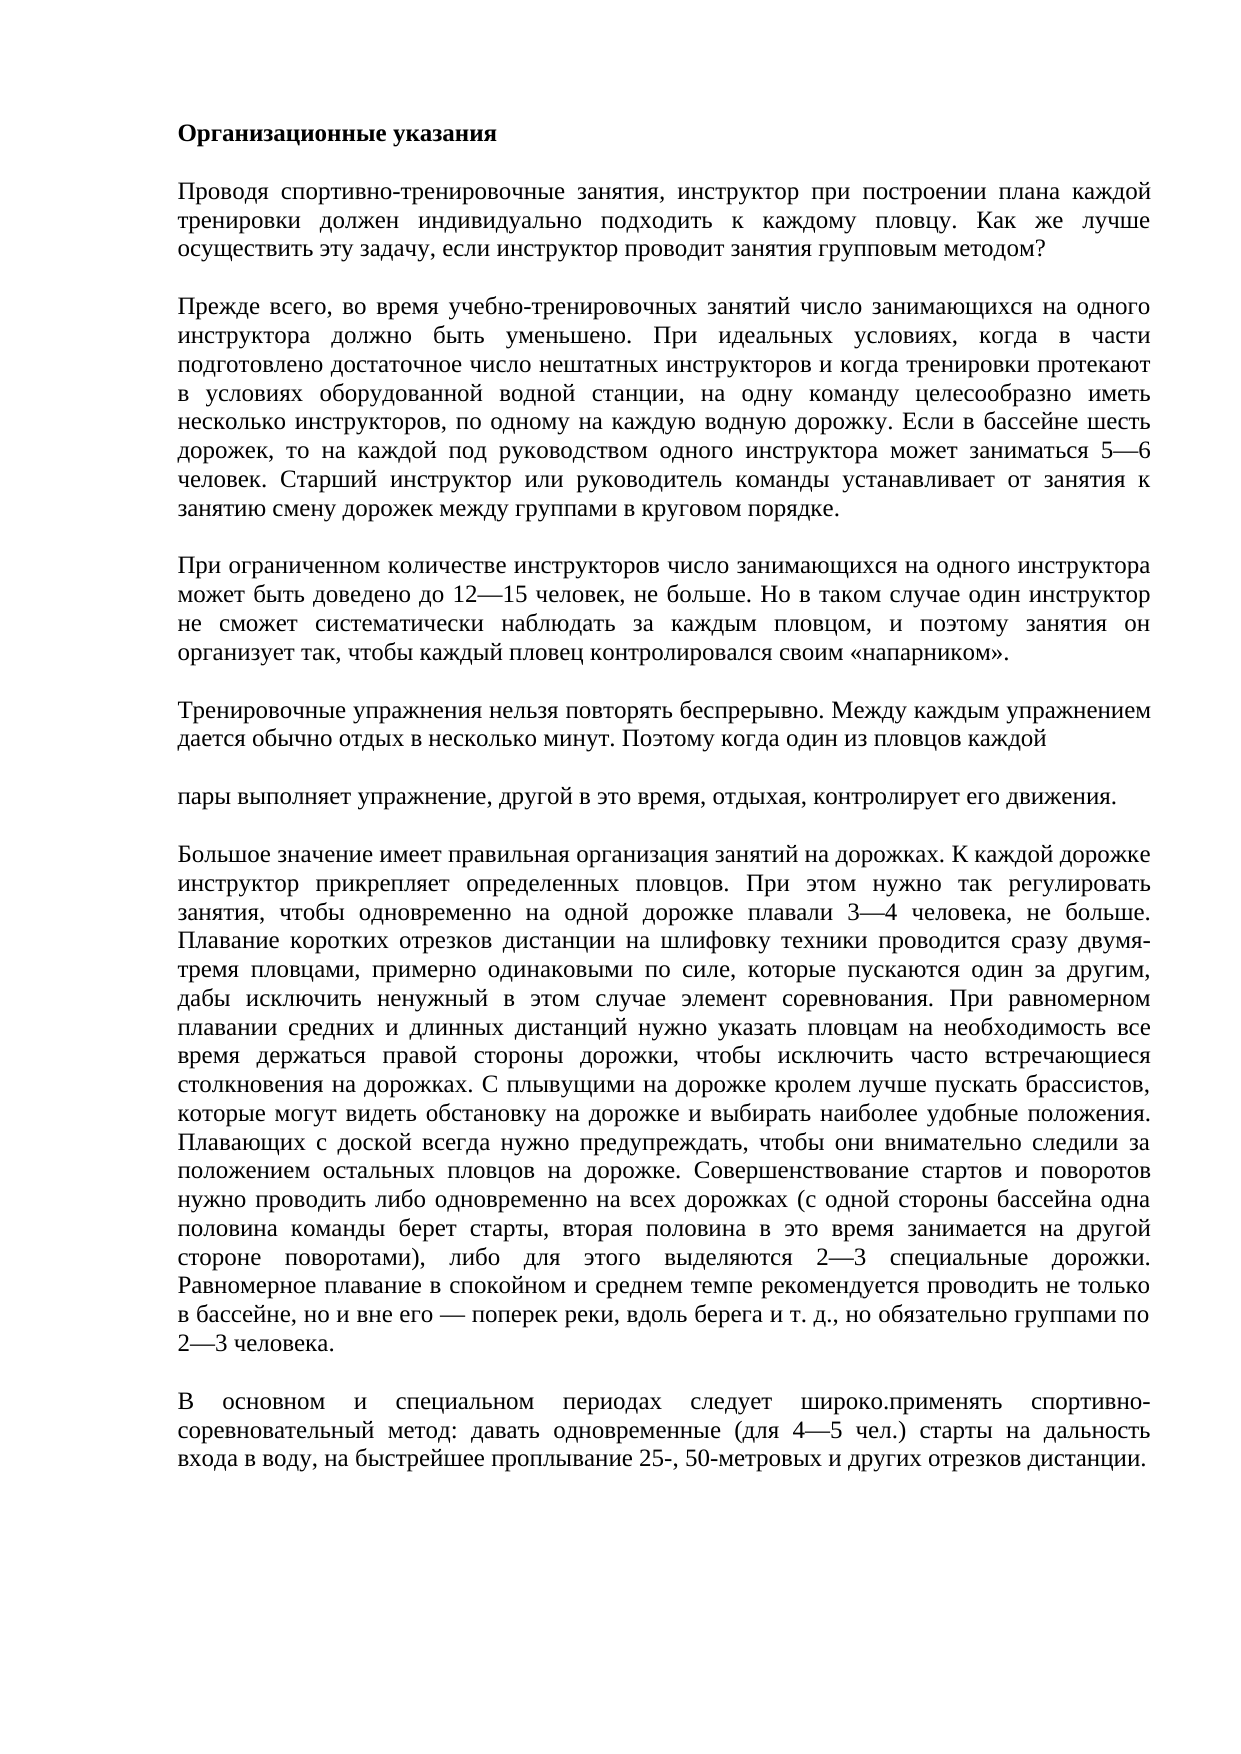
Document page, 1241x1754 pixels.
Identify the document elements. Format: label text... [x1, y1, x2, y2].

text пары выполняет упражнение, другой в это время, отдыхая, контролирует его движения. [177, 781, 1152, 810]
text Большое значение имеет правильная организация занятий на дорожках. К каждой дорожке инструктор прикрепляет определенных пловцов. При этом нужно так регулировать занятия, чтобы одновременно на одной дорожке плавали 3—4 человека, не больше. Плавание коротких отрезков дистанции на шлифовку техники проводится сразу двумя-тремя пловцами, примерно одинаковыми по силе, которые пускаются один за другим, дабы исключить ненужный в этом случае элемент соревнования. При равномерном плавании средних и длинных дистанций нужно указать пловцам на необходимость все время держаться правой стороны дорожки, чтобы исключить часто встречающиеся столкновения на дорожках. С плывущими на дорожке кролем лучше пускать брассистов, которые могут видеть обстановку на дорожке и выбирать наиболее удобные положения. Плавающих с доской всегда нужно предупреждать, чтобы они внимательно следили за положением остальных пловцов на дорожке. Совершенствование стартов и поворотов нужно проводить либо одновременно на всех дорожках (с одной стороны бассейна одна половина команды берет старты, вторая половина в это время занимается на другой стороне поворотами), либо для этого выделяются 2—3 специальные дорожки. Равномерное плавание в спокойном и среднем темпе рекомендуется проводить не только в бассейне, но и вне его — поперек реки, вдоль берега и т. д., но обязательно группами по 2—3 человека. [177, 839, 1152, 1357]
text Тренировочные упражнения нельзя повторять беспрерывно. Между каждым упражнением дается обычно отдых в несколько минут. Поэтому когда один из пловцов каждой [177, 695, 1152, 752]
text Проводя спортивно-тренировочные занятия, инструктор при построении плана каждой тренировки должен индивидуально подходить к каждому пловцу. Как же лучше осуществить эту задачу, если инструктор проводит занятия групповым методом? [177, 176, 1152, 262]
text Прежде всего, во время учебно-тренировочных занятий число занимающихся на одного инструктора должно быть уменьшено. При идеальных условиях, когда в части подготовлено достаточное число нештатных инструкторов и когда тренировки протекают в условиях оборудованной водной станции, на одну команду целесообразно иметь несколько инструкторов, по одному на каждую водную дорожку. Если в бассейне шесть дорожек, то на каждой под руководством одного инструктора может заниматься 5—6 человек. Старший инструктор или руководитель команды устанавливает от занятия к занятию смену дорожек между группами в круговом порядке. [177, 291, 1152, 521]
text В основном и специальном периодах следует широко.применять спортивно-соревновательный метод: давать одновременные (для 4—5 чел.) старты на дальность входа в воду, на быстрейшее проплывание 25-, 50-метровых и других отрезков дистанции. [177, 1386, 1152, 1472]
text Организационные указания [177, 118, 1152, 147]
text При ограниченном количестве инструкторов число занимающихся на одного инструктора может быть доведено до 12—15 человек, не больше. Но в таком случае один инструктор не сможет систематически наблюдать за каждым пловцом, и поэтому занятия он организует так, чтобы каждый пловец контролировался своим «напарником». [177, 551, 1152, 666]
